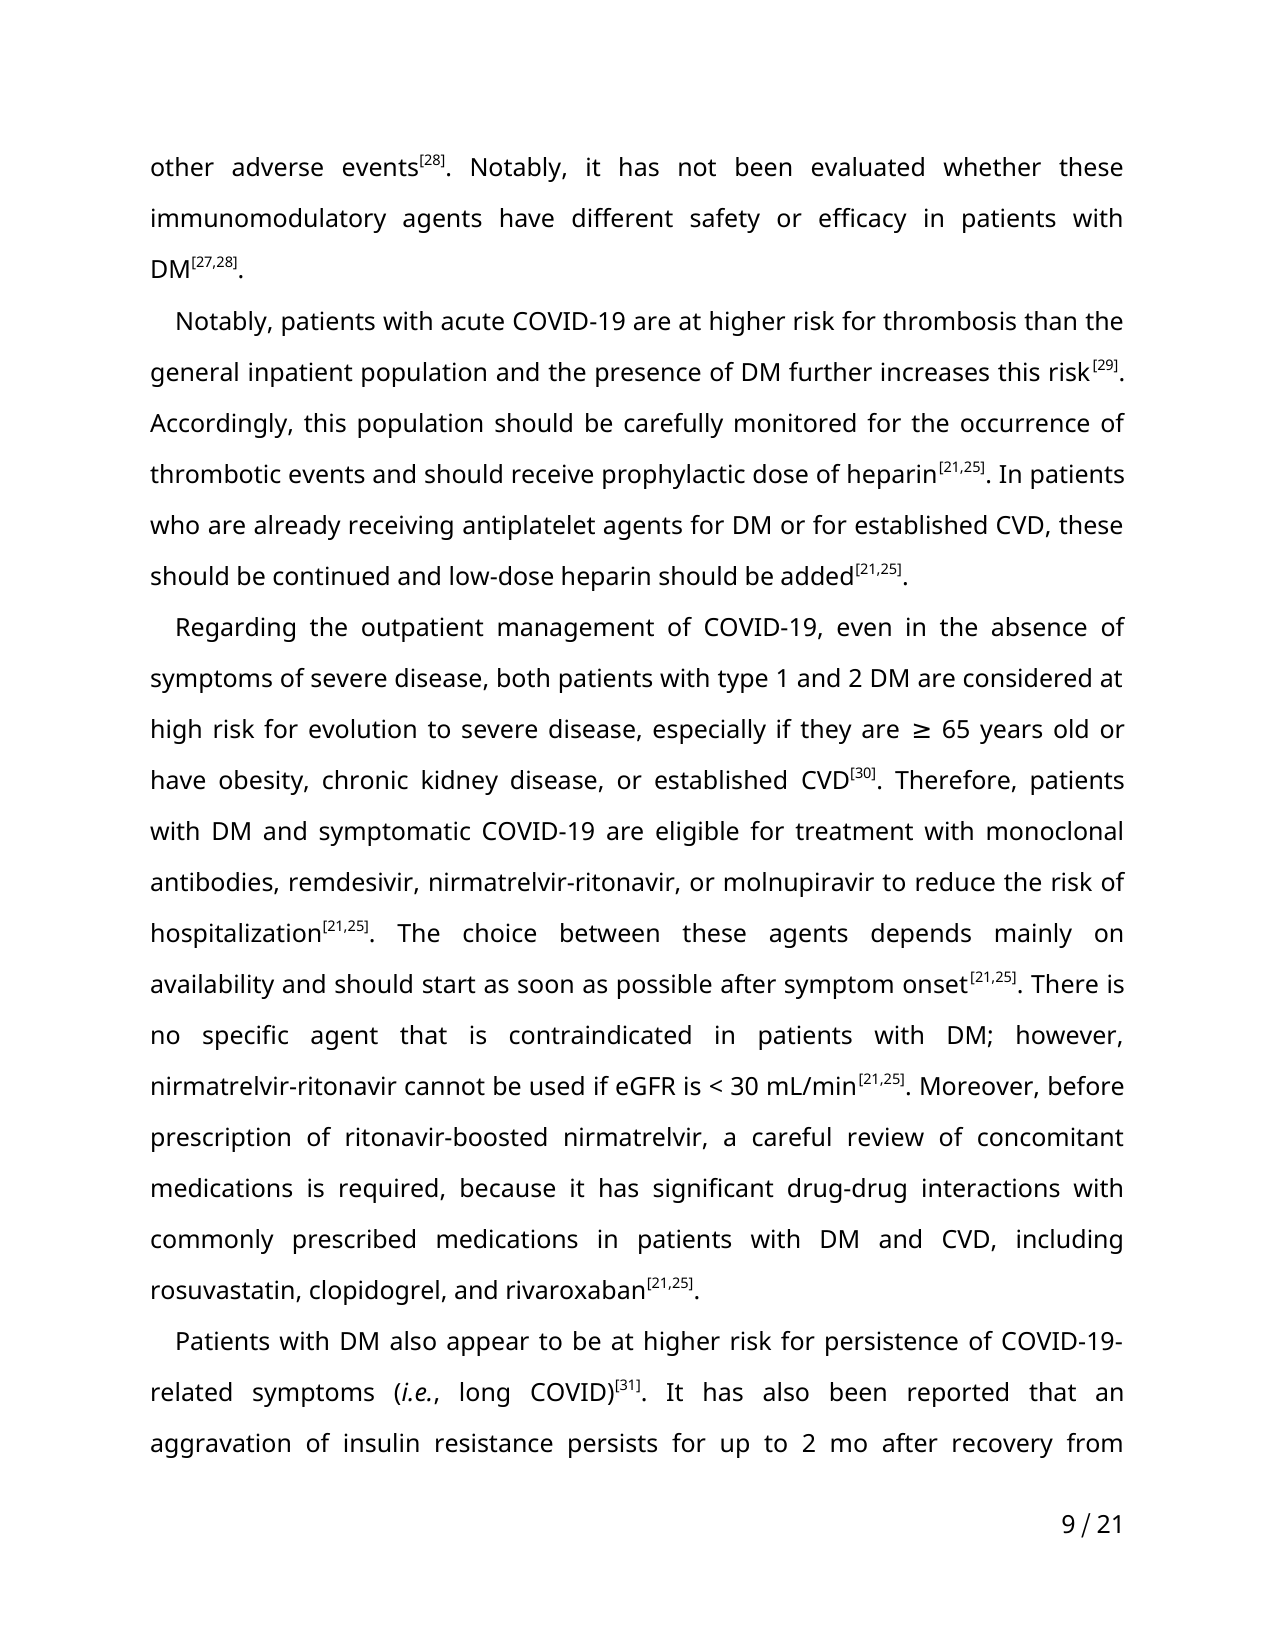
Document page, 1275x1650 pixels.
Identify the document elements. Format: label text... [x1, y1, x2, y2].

text Regarding the outpatient management of COVID-19, even in the absence of symptoms of severe disease, both patients with type 1 and 2 DM are considered at high risk for evolution to severe disease, especially if they are ≥ 65 years old or have obesity, chronic kidney disease, or established CVD[30]. Therefore, patients with DM and symptomatic COVID-19 are eligible for treatment with monoclonal antibodies, remdesivir, nirmatrelvir-ritonavir, or molnupiravir to reduce the risk of hospitalization[21,25]. The choice between these agents depends mainly on availability and should start as soon as possible after symptom onset[21,25]. There is no specific agent that is contraindicated in patients with DM; however, nirmatrelvir-ritonavir cannot be used if eGFR is < 30 mL/min[21,25]. Moreover, before prescription of ritonavir-boosted nirmatrelvir, a careful review of concomitant medications is required, because it has significant drug-drug interactions with commonly prescribed medications in patients with DM and CVD, including rosuvastatin, clopidogrel, and rivaroxaban[21,25]. [150, 694, 1125, 1307]
text Notably, patients with acute COVID-19 are at higher risk for thrombosis than the general inpatient population and the presence of DM further increases this risk[29]. Accordingly, this population should be carefully monitored for the occurrence of thrombotic events and should receive prophylactic dose of heparin[21,25]. In patients who are already receiving antiplatelet agents for DM or for established CVD, these should be continued and low-dose heparin should be added[21,25]. [150, 303, 1125, 592]
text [150, 150, 1125, 286]
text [150, 1324, 1125, 1460]
